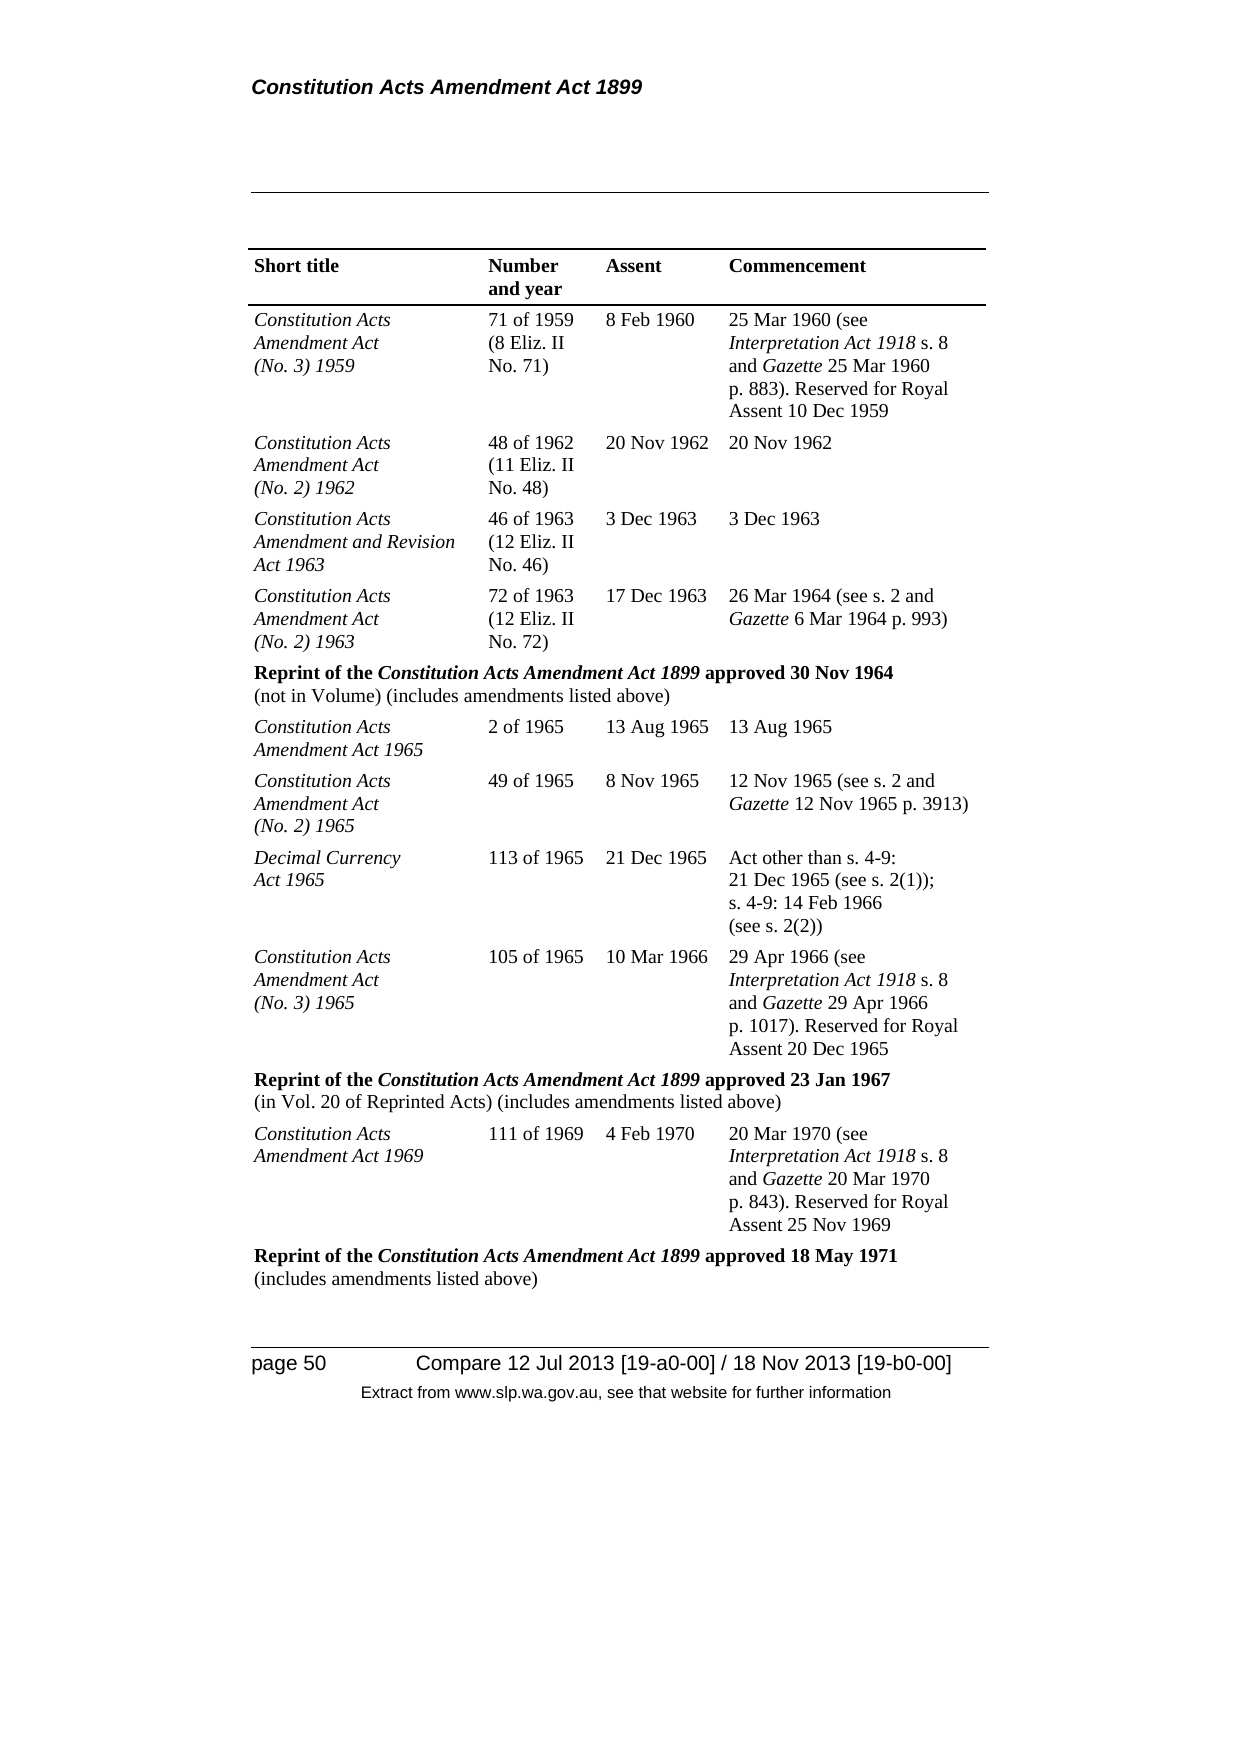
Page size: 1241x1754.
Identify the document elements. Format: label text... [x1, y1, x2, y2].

table_cell Constitution Acts Amendment Act (No. 3) 1965 [248, 941, 482, 1063]
table_cell 71 of 1959 (8 Eliz. II No. 71) [482, 306, 600, 426]
table_cell 8 Feb 1960 [600, 306, 723, 426]
table_cell 20 Mar 1970 (see Interpretation Act 1918 s. 8 and Gazette 20 Mar 1970 p. 843). Reserved for Royal Assent 25 Nov 1969 [723, 1118, 986, 1240]
table_cell 3 Dec 1963 [600, 503, 723, 580]
table_cell Reprint of the Constitution Acts Amendment Act 1899 approved 30 Nov 1964 (not in Volume) (includes amendments listed above) [248, 657, 986, 711]
table_cell 25 Mar 1960 (see Interpretation Act 1918 s. 8 and Gazette 25 Mar 1960 p. 883). Reserved for Royal Assent 10 Dec 1959 [723, 306, 986, 426]
table_cell 48 of 1962 (11 Eliz. II No. 48) [482, 426, 600, 503]
table_cell 2 of 1965 [482, 711, 600, 765]
table_cell 46 of 1963 (12 Eliz. II No. 46) [482, 503, 600, 580]
table_cell 10 Mar 1966 [600, 941, 723, 1063]
table_cell Constitution Acts Amendment Act (No. 2) 1965 [248, 765, 482, 841]
table_cell 113 of 1965 [482, 841, 600, 941]
table_cell Reprint of the Constitution Acts Amendment Act 1899 approved 23 Jan 1967 (in Vol. 20 of Reprinted Acts) (includes amendments listed above) [248, 1064, 986, 1117]
table_cell 21 Dec 1965 [600, 841, 723, 941]
table_cell 13 Aug 1965 [600, 711, 723, 765]
table_cell Constitution Acts Amendment and Revision Act 1963 [248, 503, 482, 580]
table_cell 111 of 1969 [482, 1118, 600, 1240]
table_cell 8 Nov 1965 [600, 765, 723, 841]
table_cell Constitution Acts Amendment Act (No. 3) 1959 [248, 306, 482, 426]
table_header Assent [600, 250, 723, 304]
table_cell Act other than s. 4-9: 21 Dec 1965 (see s. 2(1)); s. 4-9: 14 Feb 1966 (see s. 2(2)) [723, 841, 986, 941]
table_header Commencement [723, 250, 986, 304]
table_cell 49 of 1965 [482, 765, 600, 841]
table_cell 72 of 1963 (12 Eliz. II No. 72) [482, 580, 600, 657]
table_cell Constitution Acts Amendment Act (No. 2) 1962 [248, 426, 482, 503]
table_cell Constitution Acts Amendment Act 1965 [248, 711, 482, 765]
table_cell 13 Aug 1965 [723, 711, 986, 765]
table_cell 12 Nov 1965 (see s. 2 and Gazette 12 Nov 1965 p. 3913) [723, 765, 986, 841]
table_cell 17 Dec 1963 [600, 580, 723, 657]
table_cell 3 Dec 1963 [723, 503, 986, 580]
table_cell Constitution Acts Amendment Act (No. 2) 1963 [248, 580, 482, 657]
table_cell 105 of 1965 [482, 941, 600, 1063]
table_cell 4 Feb 1970 [600, 1118, 723, 1240]
table_cell 20 Nov 1962 [723, 426, 986, 503]
table_header Short title [248, 250, 482, 304]
table_cell 20 Nov 1962 [600, 426, 723, 503]
table_cell 26 Mar 1964 (see s. 2 and Gazette 6 Mar 1964 p. 993) [723, 580, 986, 657]
table_cell 29 Apr 1966 (see Interpretation Act 1918 s. 8 and Gazette 29 Apr 1966 p. 1017). Reserved for Royal Assent 20 Dec 1965 [723, 941, 986, 1063]
table_cell Reprint of the Constitution Acts Amendment Act 1899 approved 18 May 1971 (includes amendments listed above) [248, 1240, 986, 1294]
table_cell Decimal Currency Act 1965 [248, 841, 482, 941]
table_cell Constitution Acts Amendment Act 1969 [248, 1118, 482, 1240]
table_header Number and year [482, 250, 600, 304]
